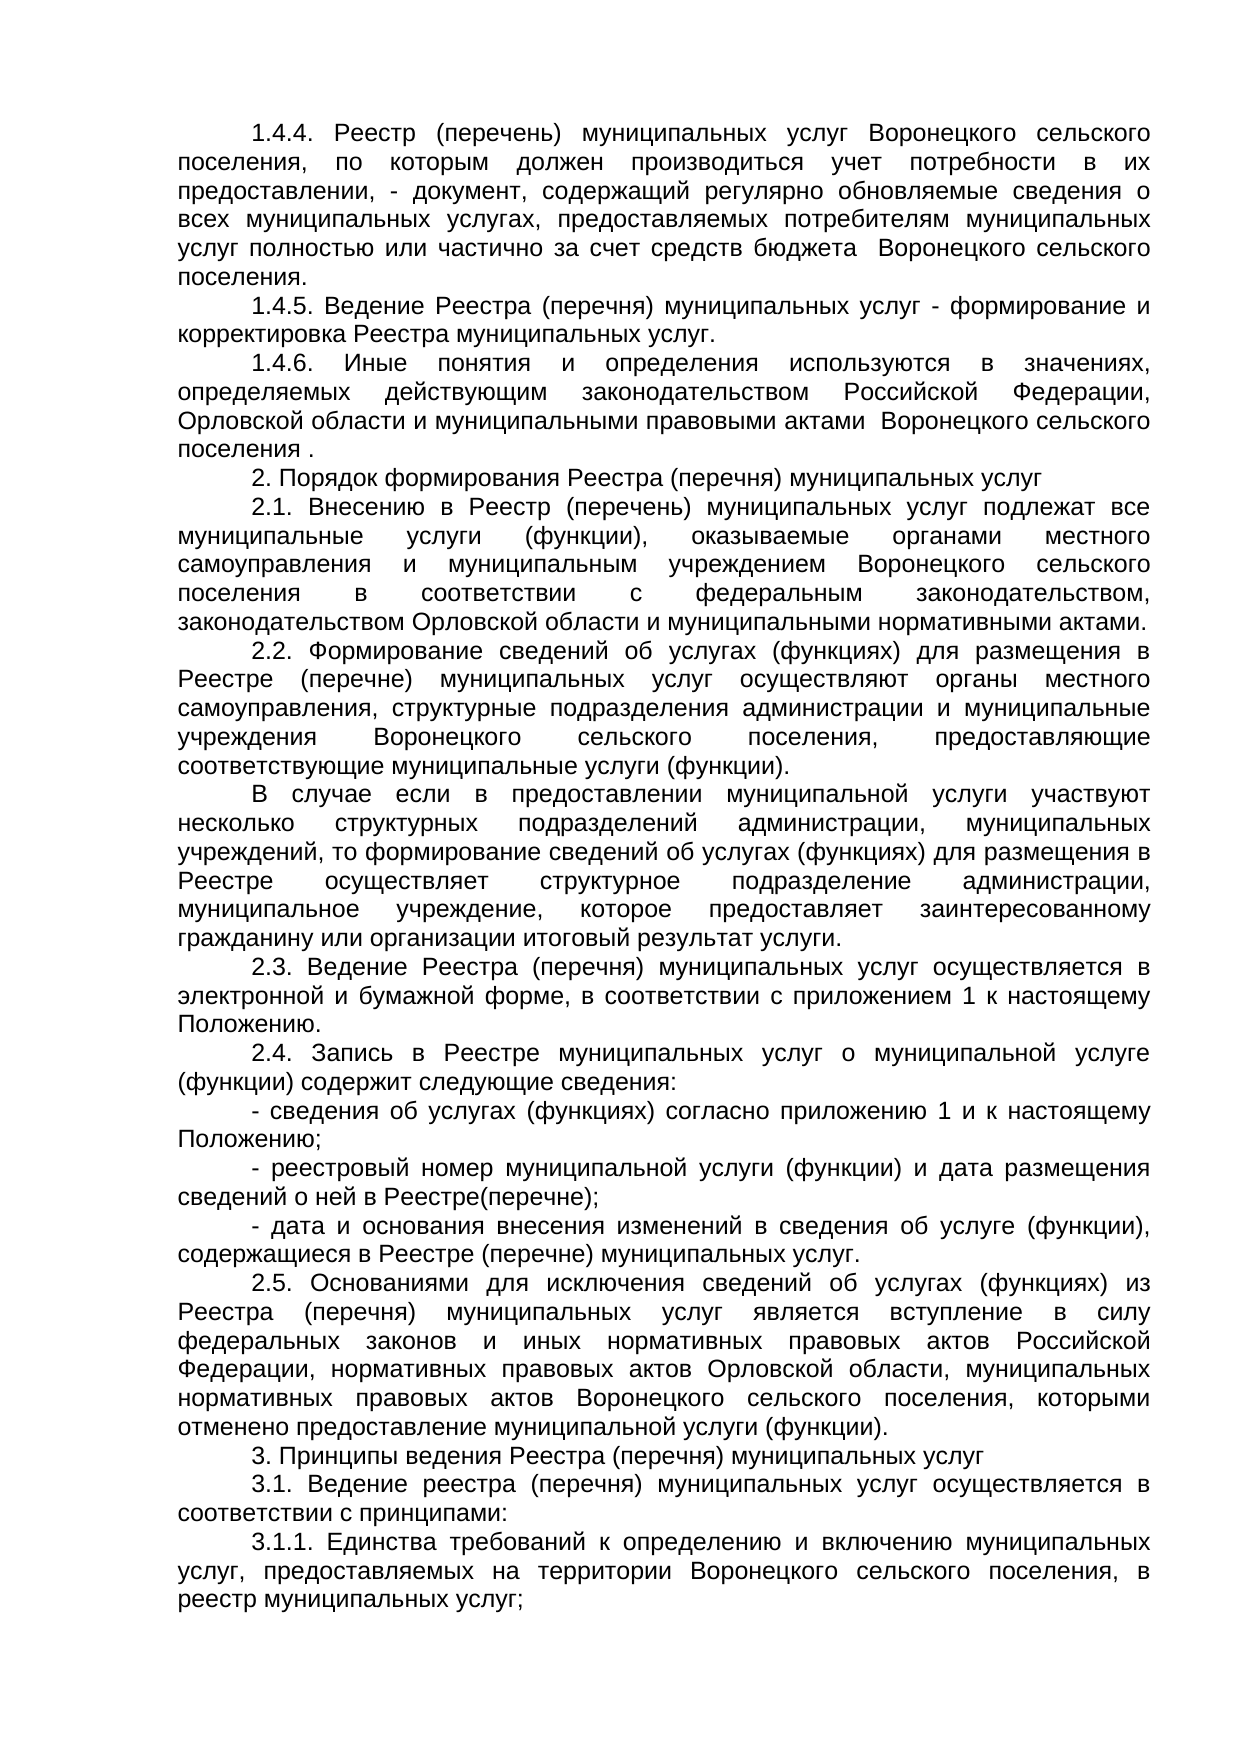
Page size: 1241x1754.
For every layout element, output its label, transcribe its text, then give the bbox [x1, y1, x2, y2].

text В случае если в предоставлении муниципальной услуги участвуют несколько структурных подразделений администрации, муниципальных учреждений, то формирование сведений об услугах (функциях) для размещения в Реестре осуществляет структурное подразделение администрации, муниципальное учреждение, которое предоставляет заинтересованному гражданину или организации итоговый результат услуги. [177, 779, 1152, 952]
text 2.1. Внесению в Реестр (перечень) муниципальных услуг подлежат все муниципальные услуги (функции), оказываемые органами местного самоуправления и муниципальным учреждением Воронецкого сельского поселения в соответствии с федеральным законодательством, законодательством Орловской области и муниципальными нормативными актами. [177, 492, 1152, 636]
text - дата и основания внесения изменений в сведения об услуге (функции), содержащиеся в Реестре (перечне) муниципальных услуг. [177, 1211, 1152, 1268]
text - реестровый номер муниципальной услуги (функции) и дата размещения сведений о ней в Реестре(перечне); [177, 1153, 1152, 1211]
text 2.4. Запись в Реестре муниципальных услуг о муниципальной услуге (функции) содержит следующие сведения: [177, 1038, 1152, 1096]
text 3.1. Ведение реестра (перечня) муниципальных услуг осуществляется в соответствии с принципами: [177, 1469, 1152, 1527]
text 1.4.4. Реестр (перечень) муниципальных услуг Воронецкого сельского поселения, по которым должен производиться учет потребности в их предоставлении, - документ, содержащий регулярно обновляемые сведения о всех муниципальных услугах, предоставляемых потребителям муниципальных услуг полностью или частично за счет средств бюджета Воронецкого сельского поселения. [177, 118, 1152, 291]
text 1.4.5. Ведение Реестра (перечня) муниципальных услуг - формирование и корректировка Реестра муниципальных услуг. [177, 291, 1152, 348]
text 2.5. Основаниями для исключения сведений об услугах (функциях) из Реестра (перечня) муниципальных услуг является вступление в силу федеральных законов и иных нормативных правовых актов Российской Федерации, нормативных правовых актов Орловской области, муниципальных нормативных правовых актов Воронецкого сельского поселения, которыми отменено предоставление муниципальной услуги (функции). [177, 1268, 1152, 1441]
text 1.4.6. Иные понятия и определения используются в значениях, определяемых действующим законодательством Российской Федерации, Орловской области и муниципальными правовыми актами Воронецкого сельского поселения . [177, 348, 1152, 463]
text - сведения об услугах (функциях) согласно приложению 1 и к настоящему Положению; [177, 1096, 1152, 1153]
text 2. Порядок формирования Реестра (перечня) муниципальных услуг [177, 463, 1152, 492]
text 2.2. Формирование сведений об услугах (функциях) для размещения в Реестре (перечне) муниципальных услуг осуществляют органы местного самоуправления, структурные подразделения администрации и муниципальные учреждения Воронецкого сельского поселения, предоставляющие соответствующие муниципальные услуги (функции). [177, 636, 1152, 779]
text 3.1.1. Единства требований к определению и включению муниципальных услуг, предоставляемых на территории Воронецкого сельского поселения, в реестр муниципальных услуг; [177, 1527, 1152, 1613]
text 2.3. Ведение Реестра (перечня) муниципальных услуг осуществляется в электронной и бумажной форме, в соответствии с приложением 1 к настоящему Положению. [177, 952, 1152, 1038]
text 3. Принципы ведения Реестра (перечня) муниципальных услуг [177, 1441, 1152, 1469]
